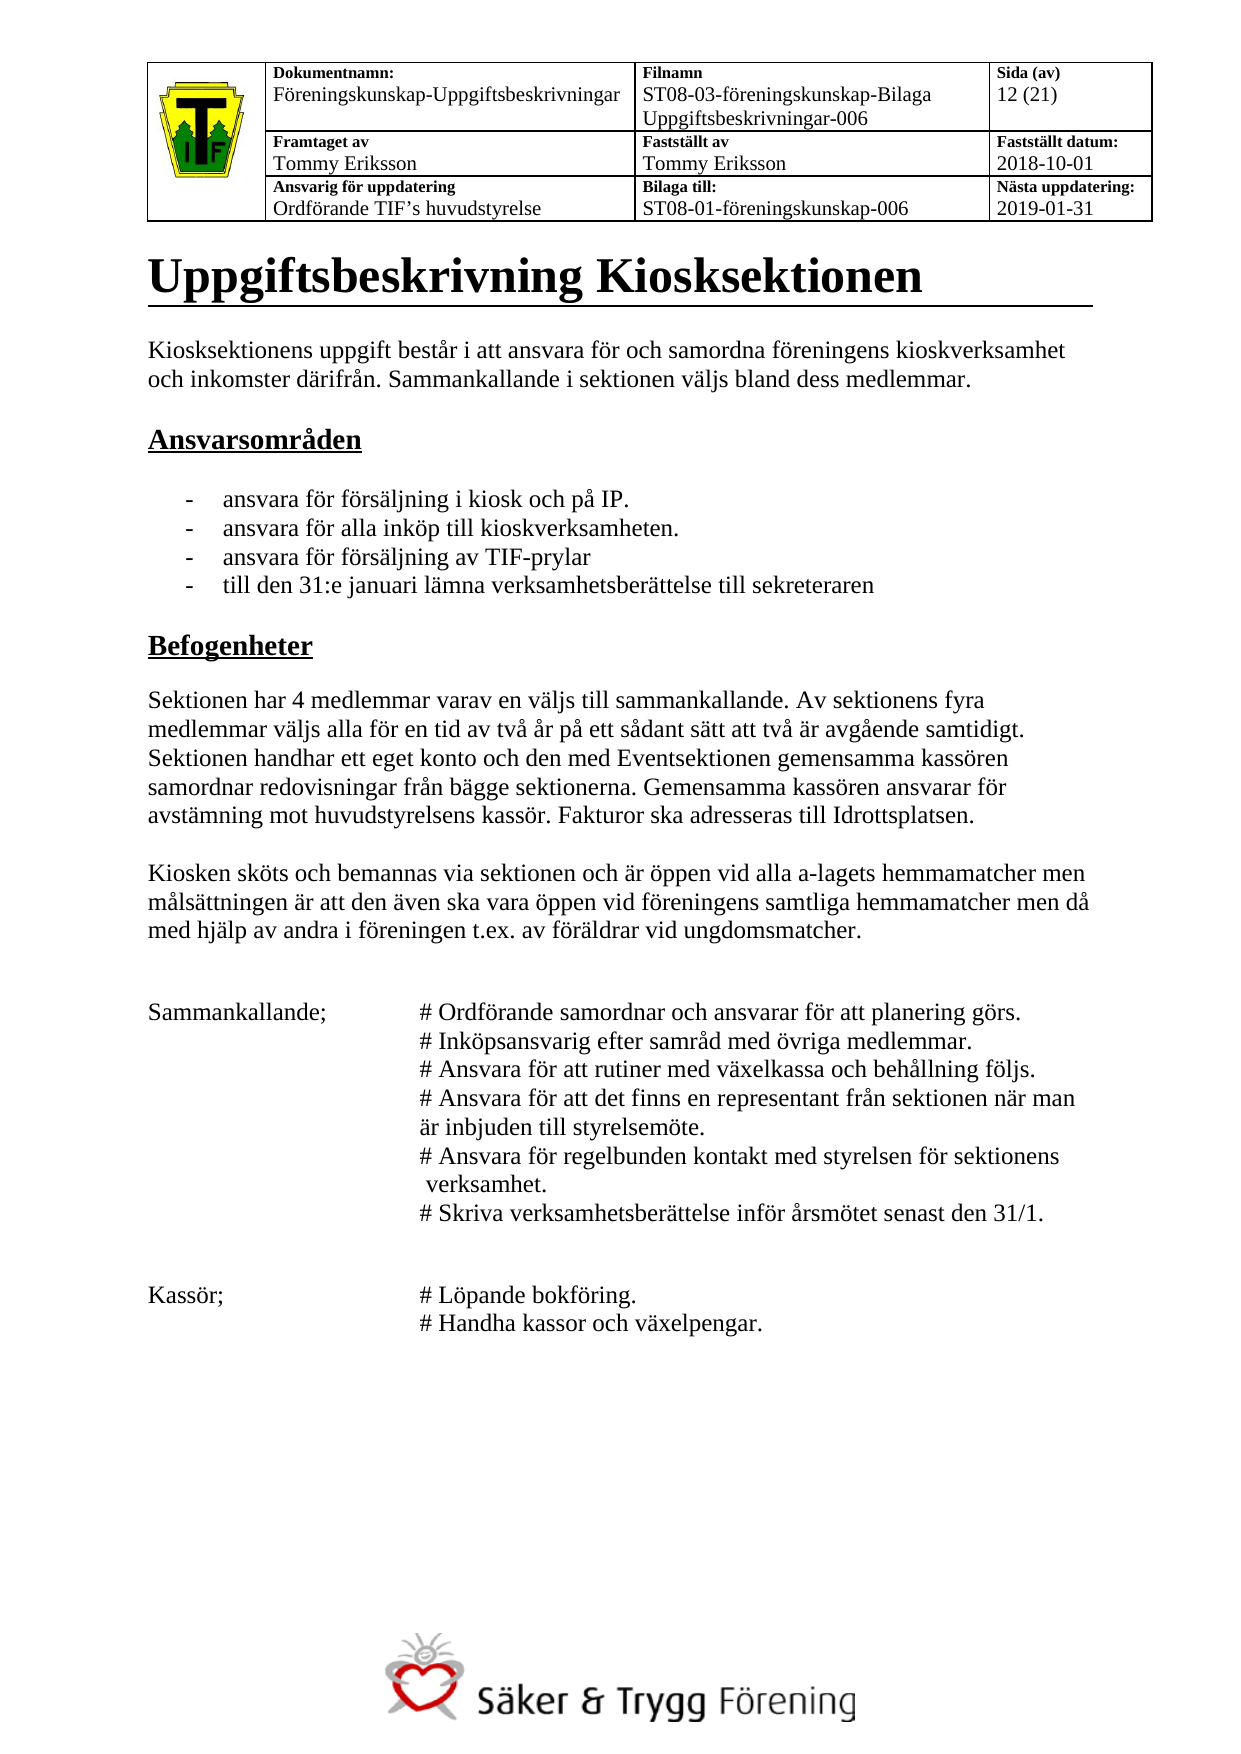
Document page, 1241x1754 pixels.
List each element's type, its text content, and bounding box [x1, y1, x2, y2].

text Kassör; # Löpande bokföring. # Handha kassor och växelpengar. [148, 1280, 1093, 1337]
text Sektionen har 4 medlemmar varav en väljs till sammankallande. Av sektionens fyra medlemmar väljs alla för en tid av två år på ett sådant sätt att två är avgående samtidigt. Sektionen handhar ett eget konto och den med Eventsektionen gemensamma kassören samordnar redovisningar från bägge sektionerna. Gemensamma kassören ansvarar för avstämning mot huvudstyrelsens kassör. Fakturor ska adresseras till Idrottsplatsen. [148, 685, 1093, 829]
text # Ansvara för att rutiner med växelkassa och behållning följs. [283, 1054, 1093, 1083]
text # Ansvara för regelbunden kontakt med styrelsen för sektionens [148, 1141, 1093, 1169]
text verksamhet. [283, 1169, 1093, 1198]
text Kiosken sköts och bemannas via sektionen och är öppen vid alla a-lagets hemmamatcher men målsättningen är att den även ska vara öppen vid föreningens samtliga hemmamatcher men då med hjälp av andra i föreningen t.ex. av föräldrar vid ungdomsmatcher. [148, 858, 1093, 944]
list till den 31:e januari lämna verksamhetsberättelse till sekreteraren [185, 570, 1093, 599]
picture [385, 1633, 855, 1722]
list ansvara för försäljning av TIF-prylar [185, 542, 1093, 570]
picture [155, 77, 248, 184]
text Uppgiftsbeskrivning Kiosksektionen [148, 246, 1093, 305]
text # Ansvara för att det finns en representant från sektionen när man är inbjuden till styrelsemöte. [148, 1083, 1093, 1141]
text Kiosksektionens uppgift består i att ansvara för och samordna föreningens kioskverksamhet och inkomster därifrån. Sammankallande i sektionen väljs bland dess medlemmar. [148, 336, 1093, 393]
text Sammankallande; # Ordförande samordnar och ansvarar för att planering görs. [148, 997, 1093, 1026]
text # Inköpsansvarig efter samråd med övriga medlemmar. [283, 1026, 1093, 1054]
list ansvara för alla inköp till kioskverksamheten. [185, 513, 1093, 542]
subtitle Ansvarsområden [148, 422, 1093, 455]
list ansvara för försäljning i kiosk och på IP. [185, 484, 1093, 513]
text # Skriva verksamhetsberättelse inför årsmötet senast den 31/1. [148, 1198, 1093, 1227]
subtitle Befogenheter [148, 628, 1093, 661]
